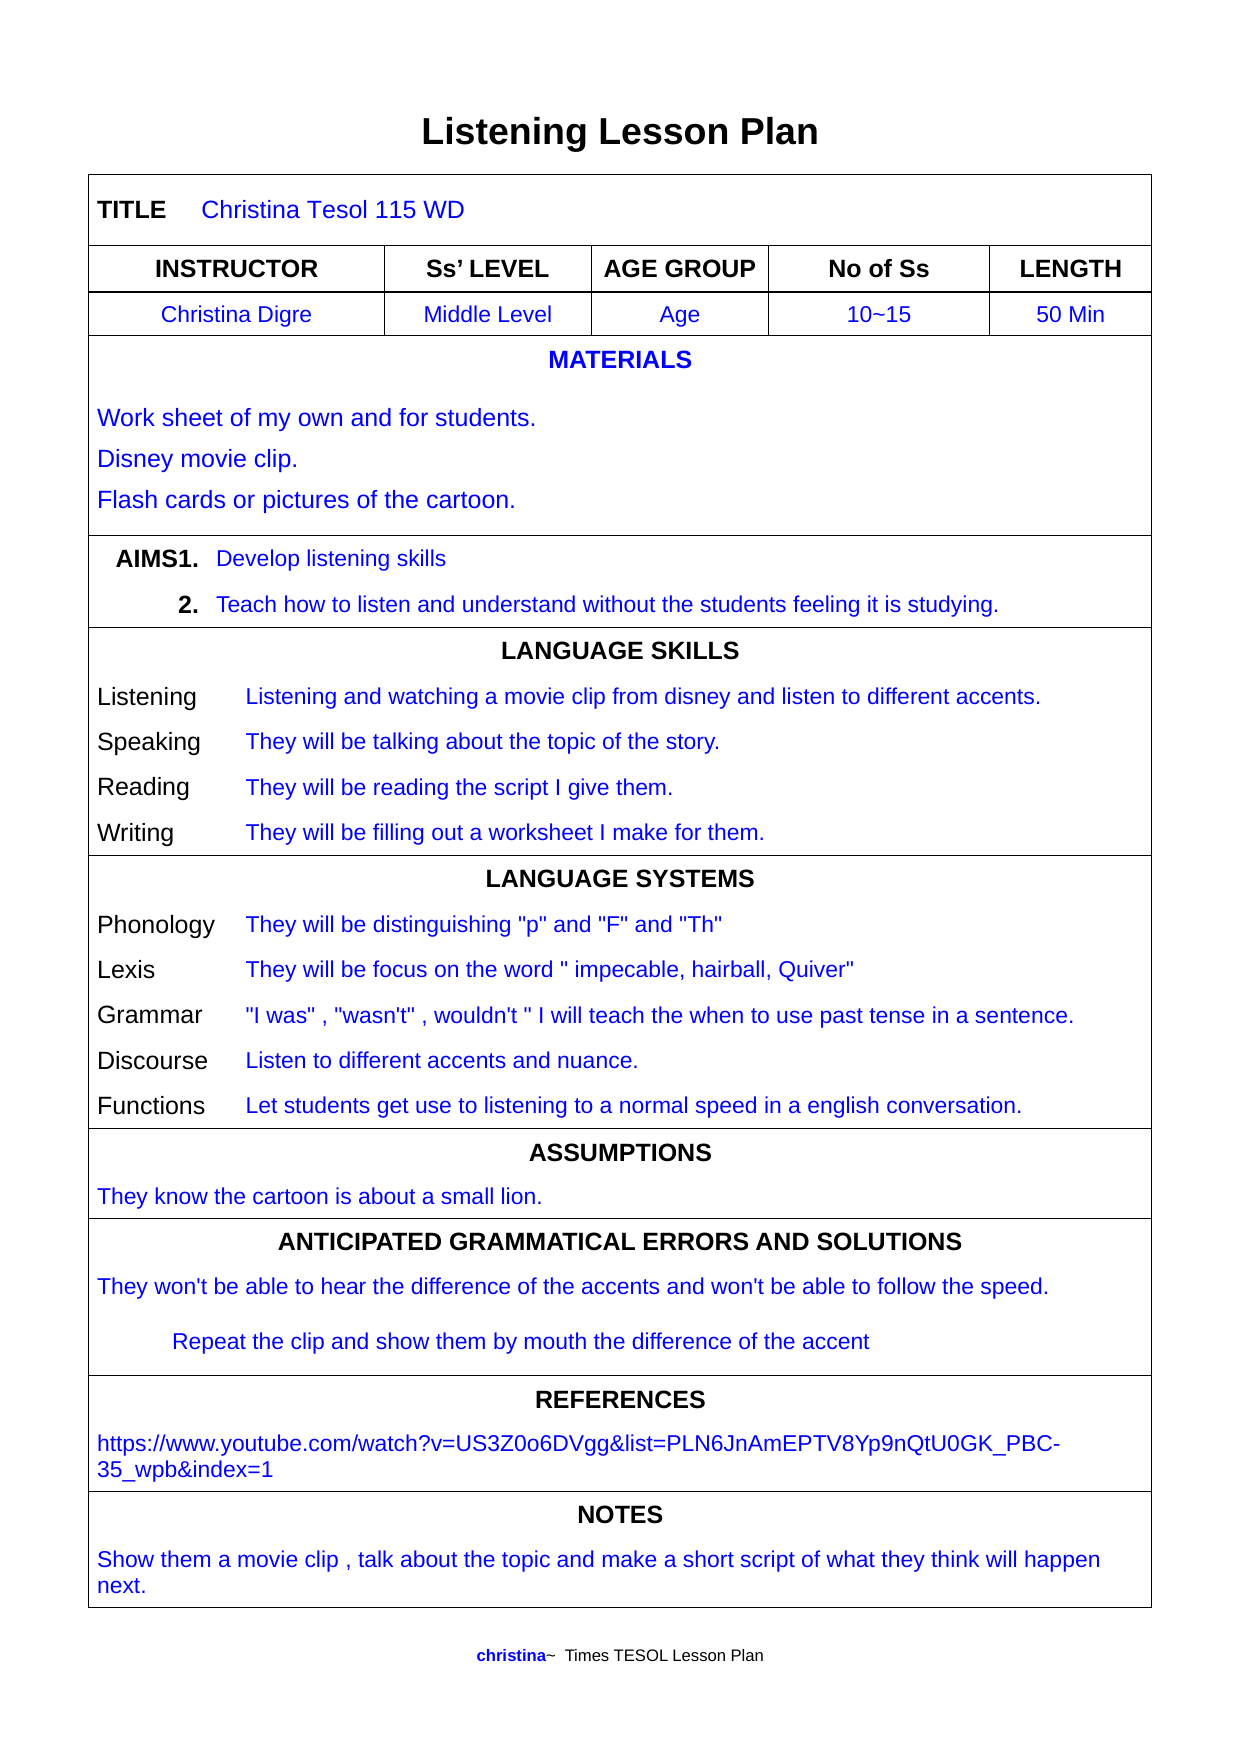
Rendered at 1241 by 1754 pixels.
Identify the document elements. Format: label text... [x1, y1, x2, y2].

table_cell Age [592, 293, 768, 335]
table_cell NOTES [89, 1492, 1151, 1538]
table_cell They won't be able to hear the difference of the accents and won't be able to follow the speed. Repeat the clip and show them by mouth the difference of the accent [89, 1264, 1151, 1375]
table_cell No of Ss [769, 246, 989, 291]
table_cell Writing [89, 809, 237, 855]
table_cell Functions [89, 1083, 237, 1128]
table_cell Listening [89, 673, 237, 718]
table_cell Middle Level [385, 293, 591, 335]
table_cell They will be reading the script I give them. [237, 764, 1151, 809]
table_cell Teach how to listen and understand without the students feeling it is studying. [207, 581, 1151, 627]
table_cell MATERIALS Work sheet of my own and for students. Disney movie clip. Flash cards or pictures of the cartoon. [89, 336, 1151, 535]
table_cell Listen to different accents and nuance. [237, 1038, 1151, 1083]
table_cell TITLE [89, 175, 192, 245]
table_cell 50 Min [990, 293, 1151, 335]
table_cell Develop listening skills [207, 536, 1151, 581]
table_cell They will be focus on the word " impecable, hairball, Quiver" [237, 947, 1151, 992]
table_cell AGE GROUP [592, 246, 768, 291]
table_cell "I was" , "wasn't" , wouldn't " I will teach the when to use past tense in a sentence. [237, 992, 1151, 1037]
table_cell Speaking [89, 719, 237, 764]
table_cell Lexis [89, 947, 237, 992]
table_cell Reading [89, 764, 237, 809]
table_cell LANGUAGE SYSTEMS [89, 856, 1151, 901]
table_cell Christina Digre [89, 293, 384, 335]
table_cell https://www.youtube.com/watch?v=US3Z0o6DVgg&list=PLN6JnAmEPTV8Yp9nQtU0GK_PBC-35_wpb&index=1 [89, 1422, 1151, 1491]
table_cell 10~15 [769, 293, 989, 335]
table_cell REFERENCES [89, 1376, 1151, 1422]
table_cell Ss’ LEVEL [385, 246, 591, 291]
table_cell They will be talking about the topic of the story. [237, 719, 1151, 764]
table_cell LANGUAGE SKILLS [89, 628, 1151, 673]
table_cell LENGTH [990, 246, 1151, 291]
table_cell Christina Tesol 115 WD [193, 175, 1151, 245]
table_cell They know the cartoon is about a small lion. [89, 1175, 1151, 1218]
table_cell ANTICIPATED GRAMMATICAL ERRORS AND SOLUTIONS [89, 1219, 1151, 1264]
table_cell 2. [89, 581, 207, 627]
table_cell INSTRUCTOR [89, 246, 384, 291]
table_cell ASSUMPTIONS [89, 1129, 1151, 1175]
table_cell Show them a movie clip , talk about the topic and make a short script of what they think will happen next. [89, 1538, 1151, 1607]
table_cell Listening and watching a movie clip from disney and listen to different accents. [237, 673, 1151, 718]
table_cell Discourse [89, 1038, 237, 1083]
table_cell Grammar [89, 992, 237, 1037]
table_header [89, 89, 1152, 173]
table_cell AIMS1. [89, 536, 207, 581]
table_cell Phonology [89, 901, 237, 947]
table_cell They will be distinguishing "p" and "F" and "Th" [237, 901, 1151, 947]
table_cell Let students get use to listening to a normal speed in a english conversation. [237, 1083, 1151, 1128]
table_cell They will be filling out a worksheet I make for them. [237, 809, 1151, 855]
